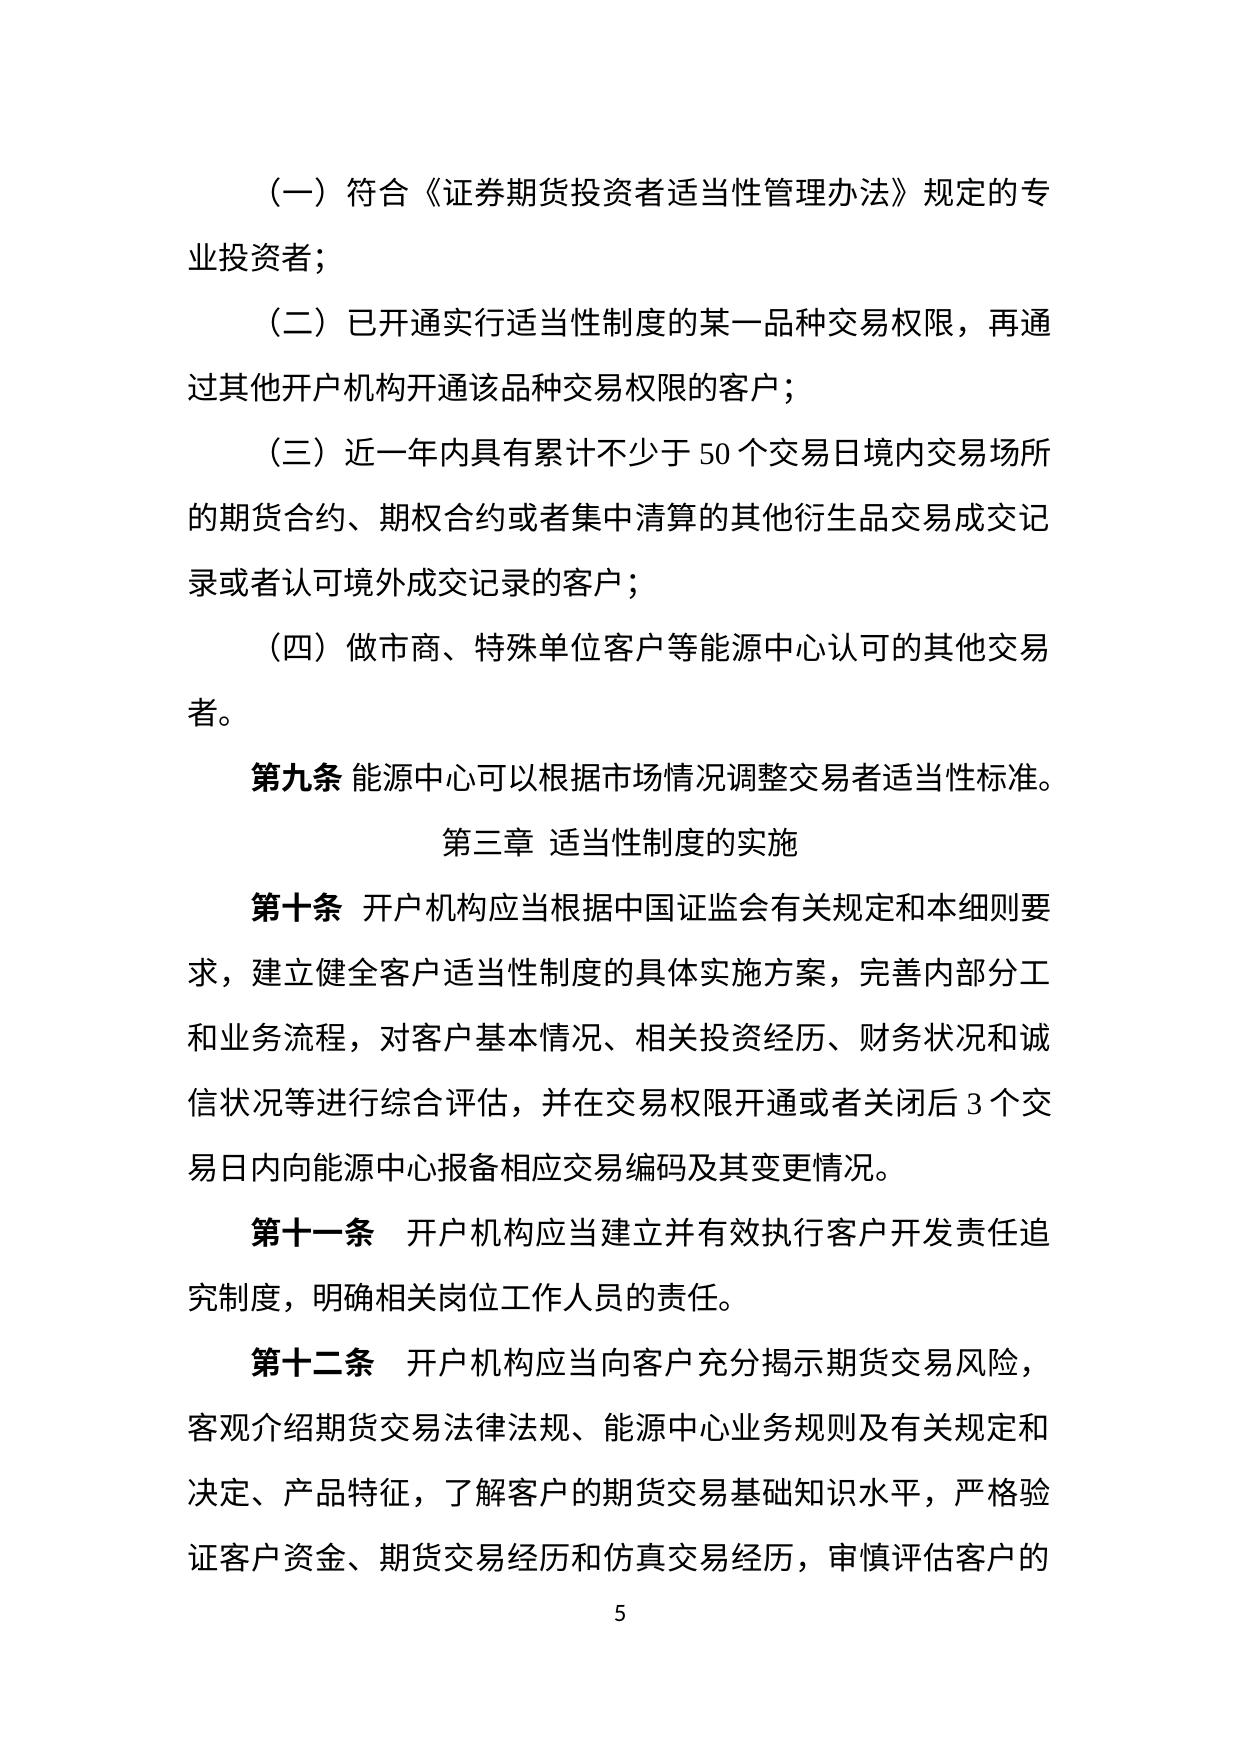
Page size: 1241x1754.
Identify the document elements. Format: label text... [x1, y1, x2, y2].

text 第十一条 开户机构应当建立并有效执行客户开发责任追究制度，明确相关岗位工作人员的责任。 [187, 1198, 1053, 1328]
text （三）近一年内具有累计不少于50个交易日境内交易场所的期货合约、期权合约或者集中清算的其他衍生品交易成交记录或者认可境外成交记录的客户； [187, 418, 1053, 613]
text 第三章 适当性制度的实施 [187, 808, 1053, 873]
text 第十条 开户机构应当根据中国证监会有关规定和本细则要求，建立健全客户适当性制度的具体实施方案，完善内部分工和业务流程，对客户基本情况、相关投资经历、财务状况和诚信状况等进行综合评估，并在交易权限开通或者关闭后3个交易日内向能源中心报备相应交易编码及其变更情况。 [187, 873, 1053, 1198]
text （一）符合《证券期货投资者适当性管理办法》规定的专业投资者； [187, 158, 1053, 288]
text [187, 1328, 1053, 1588]
text （四）做市商、特殊单位客户等能源中心认可的其他交易者。 [187, 613, 1053, 743]
text 第九条 能源中心可以根据市场情况调整交易者适当性标准。 [187, 743, 1053, 808]
text （二）已开通实行适当性制度的某一品种交易权限，再通过其他开户机构开通该品种交易权限的客户； [187, 288, 1053, 418]
